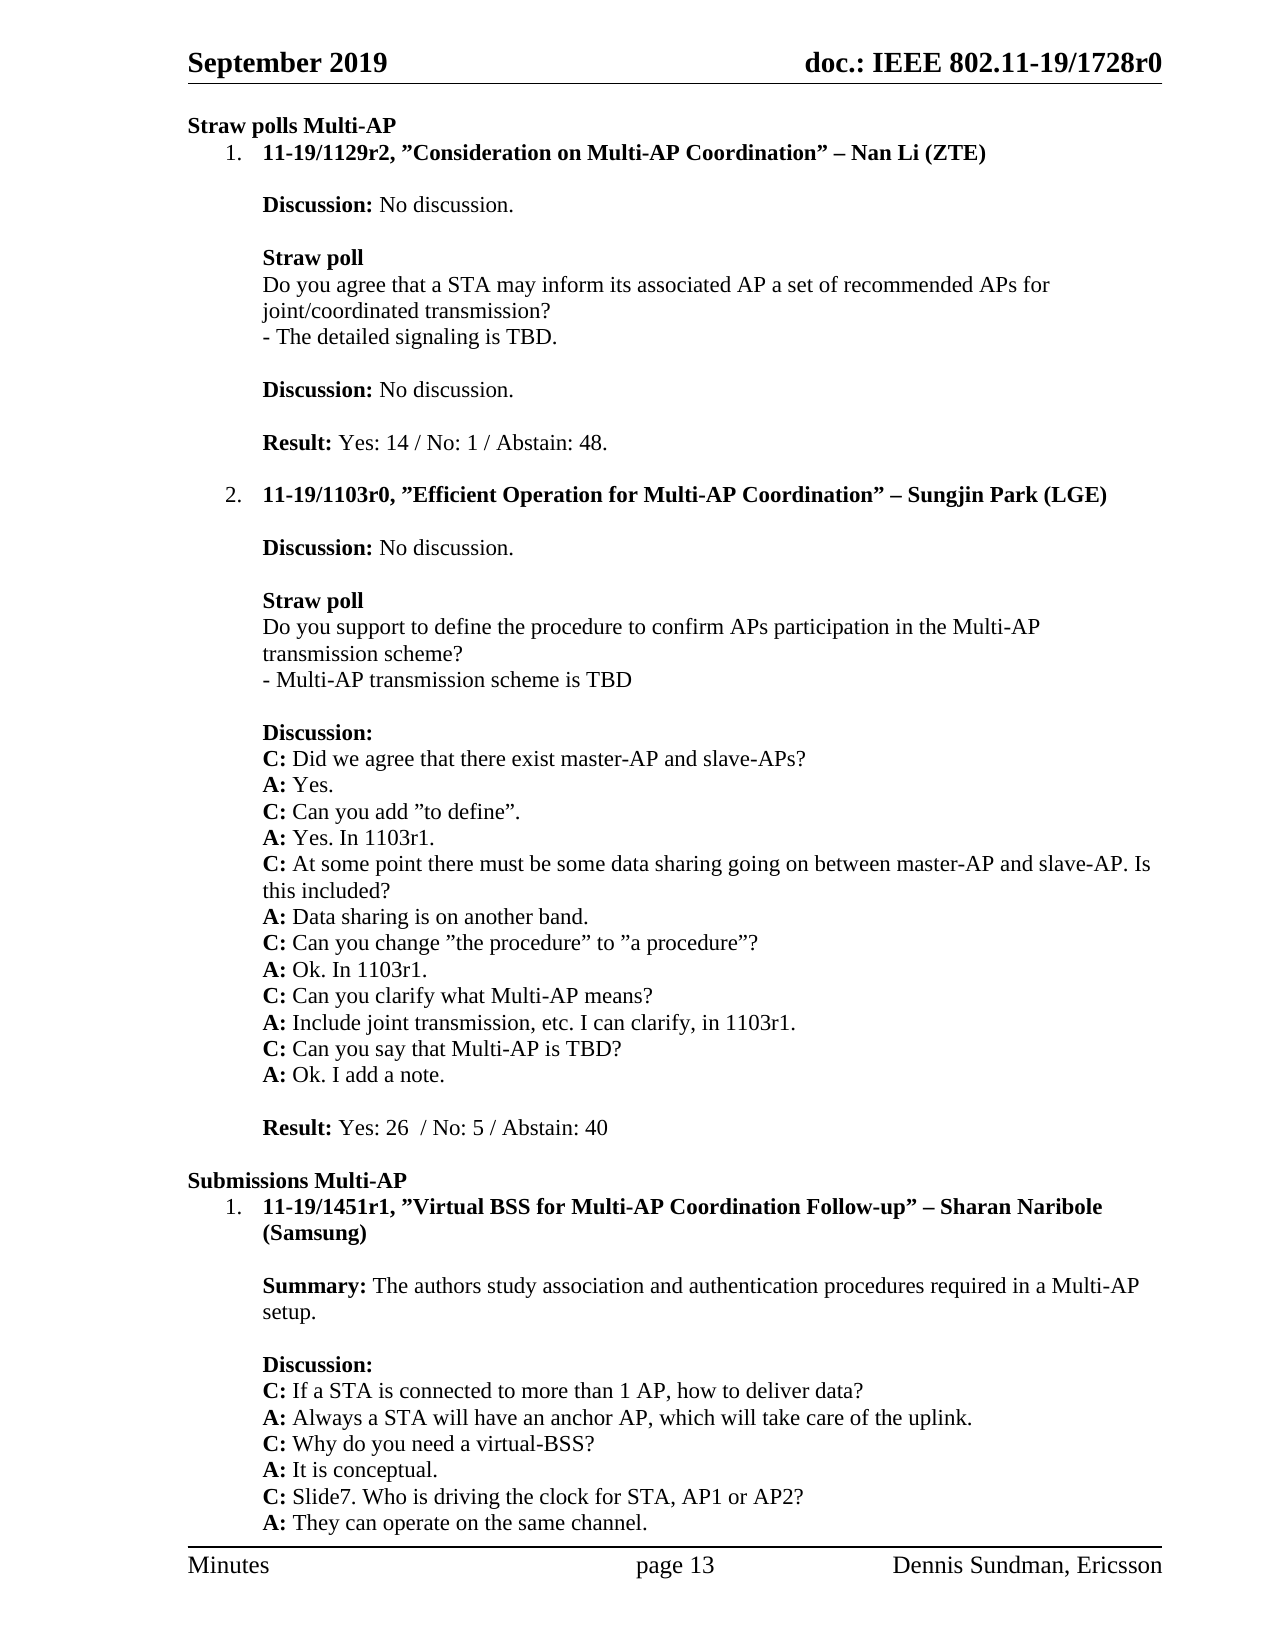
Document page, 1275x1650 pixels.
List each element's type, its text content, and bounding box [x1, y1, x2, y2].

list 11-19/1129r2, ”Consideration on Multi-AP Coordination” – Nan Li (ZTE) Discussion: No discussion. Straw poll Do you agree that a STA may inform its associated AP a set of recommended APs for joint/coordinated transmission? - The detailed signaling is TBD. Discussion: No discussion. Result: Yes: 14 / No: 1 / Abstain: 48. [225, 139, 1162, 481]
list 11-19/1103r0, ”Efficient Operation for Multi-AP Coordination” – Sungjin Park (LGE) Discussion: No discussion. Straw poll Do you support to define the procedure to confirm APs participation in the Multi-AP transmission scheme? - Multi-AP transmission scheme is TBD Discussion: C: Did we agree that there exist master-AP and slave-APs? A: Yes. C: Can you add ”to define”. A: Yes. In 1103r1. C: At some point there must be some data sharing going on between master-AP and slave-AP. Is this included? A: Data sharing is on another band. C: Can you change ”the procedure” to ”a procedure”? A: Ok. In 1103r1. C: Can you clarify what Multi-AP means? A: Include joint transmission, etc. I can clarify, in 1103r1. C: Can you say that Multi-AP is TBD? A: Ok. I add a note. Result: Yes: 26 / No: 5 / Abstain: 40 [225, 481, 1162, 1167]
text Straw polls Multi-AP [187, 112, 1162, 139]
text Submissions Multi-AP [187, 1167, 1162, 1193]
